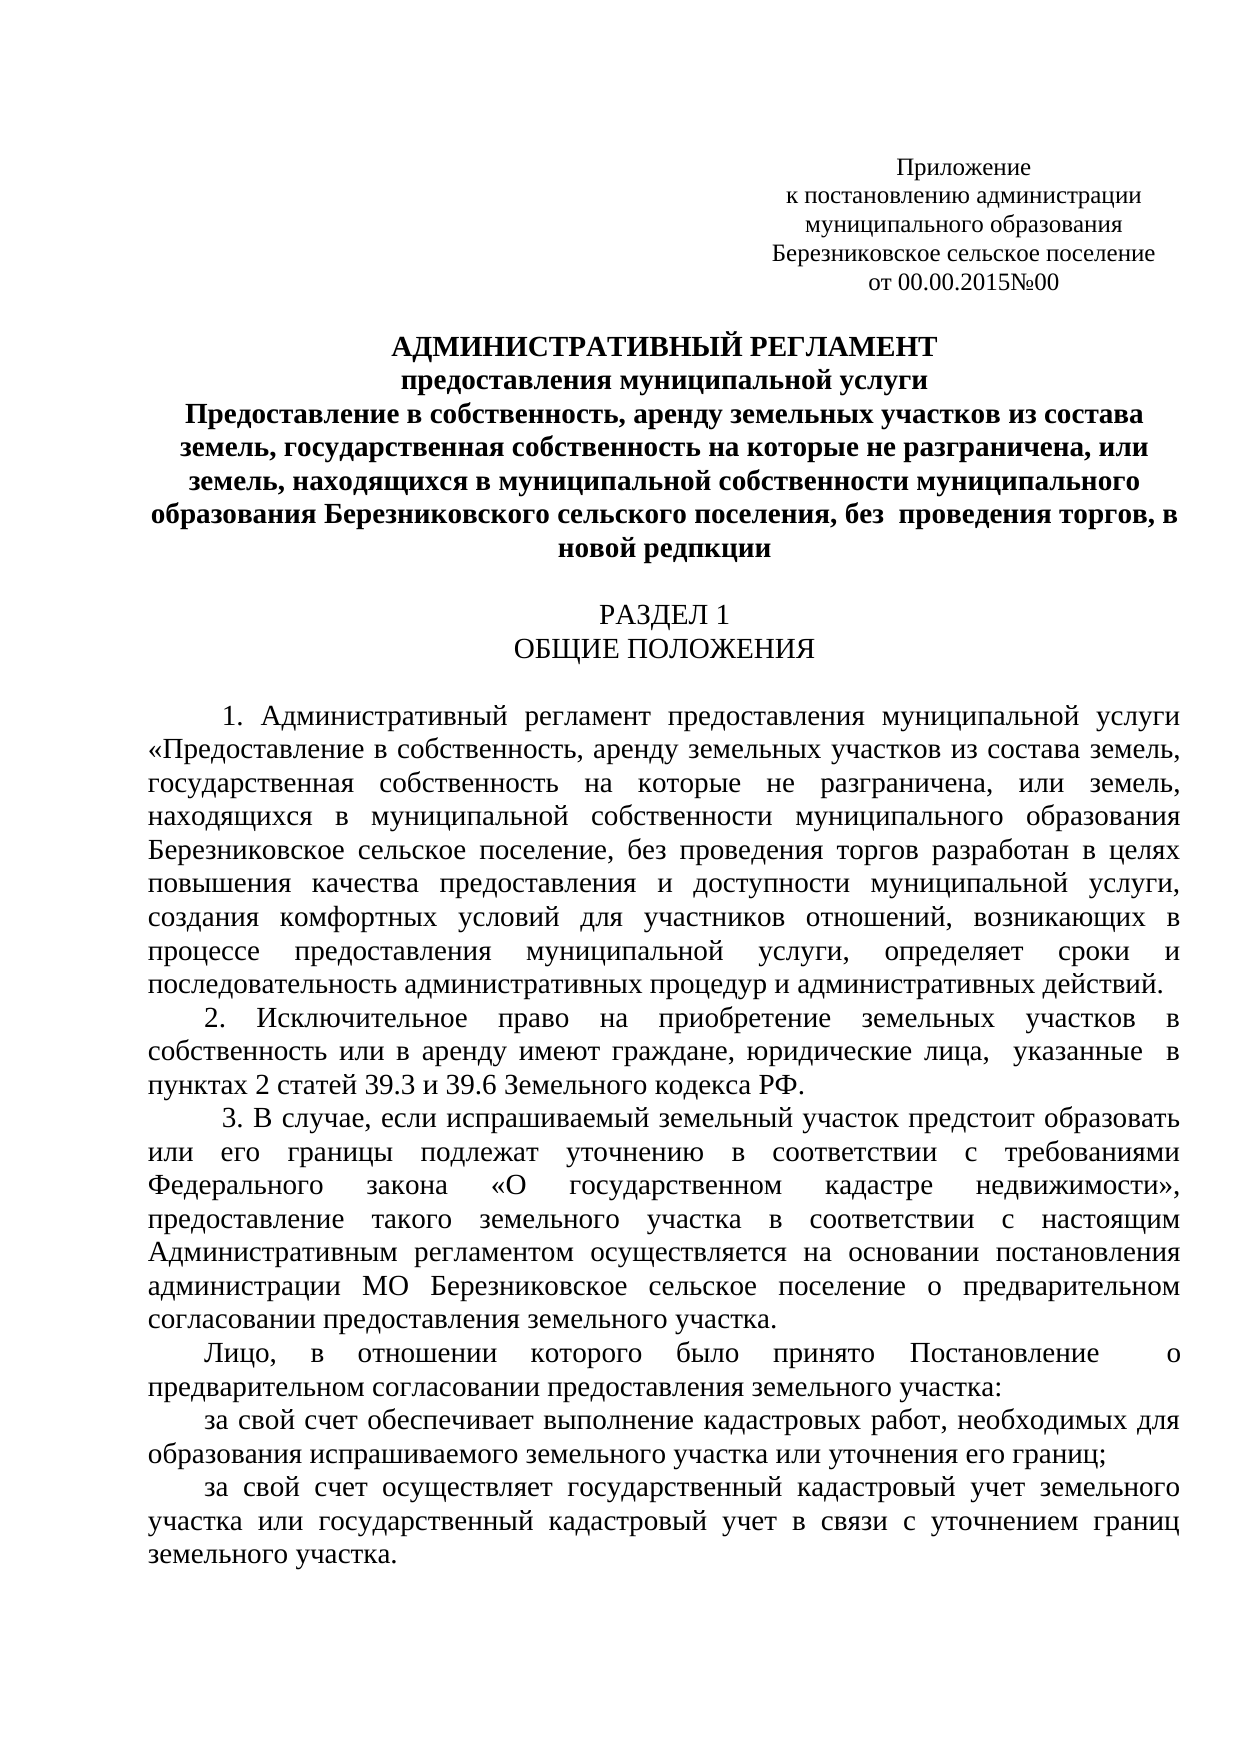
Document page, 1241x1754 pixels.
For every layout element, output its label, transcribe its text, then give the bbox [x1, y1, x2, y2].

text муниципального образования [746, 209, 1181, 238]
text ОБЩИЕ ПОЛОЖЕНИЯ [148, 631, 1181, 664]
text Березниковское сельское поселение [746, 238, 1181, 267]
text Лицо, в отношении которого было принято Постановление о предварительном согласовании предоставления земельного участка: [148, 1335, 1181, 1402]
title предоставления муниципальной услуги [148, 362, 1181, 396]
text к постановлению администрации [746, 180, 1181, 209]
title 3. В случае, если испрашиваемый земельный участок предстоит образовать или его границы подлежат уточнению в соответствии с требованиями Федерального закона «О государственном кадастре недвижимости», предоставление такого земельного участка в соответствии с настоящим Административным регламентом осуществляется на основании постановления администрации МО Березниковское сельское поселение о предварительном согласовании предоставления земельного участка. [148, 1100, 1181, 1335]
title АДМИНИСТРАТИВНЫЙ РЕГЛАМЕНТ [148, 329, 1181, 362]
text РАЗДЕЛ 1 [148, 597, 1181, 631]
text Приложение [746, 152, 1181, 180]
text 2. Исключительное право на приобретение земельных участков в собственность или в аренду имеют граждане, юридические лица, указанные в пунктах 2 статей 39.3 и 39.6 Земельного кодекса РФ. [148, 1000, 1181, 1100]
text от 00.00.2015№00 [746, 267, 1181, 295]
title 1. Административный регламент предоставления муниципальной услуги «Предоставление в собственность, аренду земельных участков из состава земель, государственная собственность на которые не разграничена, или земель, находящихся в муниципальной собственности муниципального образования Березниковское сельское поселение, без проведения торгов разработан в целях повышения качества предоставления и доступности муниципальной услуги, создания комфортных условий для участников отношений, возникающих в процессе предоставления муниципальной услуги, определяет сроки и последовательность административных процедур и административных действий. [148, 698, 1181, 1000]
text за свой счет осуществляет государственный кадастровый учет земельного участка или государственный кадастровый учет в связи с уточнением границ земельного участка. [148, 1469, 1181, 1570]
text за свой счет обеспечивает выполнение кадастровых работ, необходимых для образования испрашиваемого земельного участка или уточнения его границ; [148, 1402, 1181, 1469]
title Предоставление в собственность, аренду земельных участков из состава земель, государственная собственность на которые не разграничена, или земель, находящихся в муниципальной собственности муниципального образования Березниковского сельского поселения, без проведения торгов, в новой редпкции [148, 396, 1181, 564]
